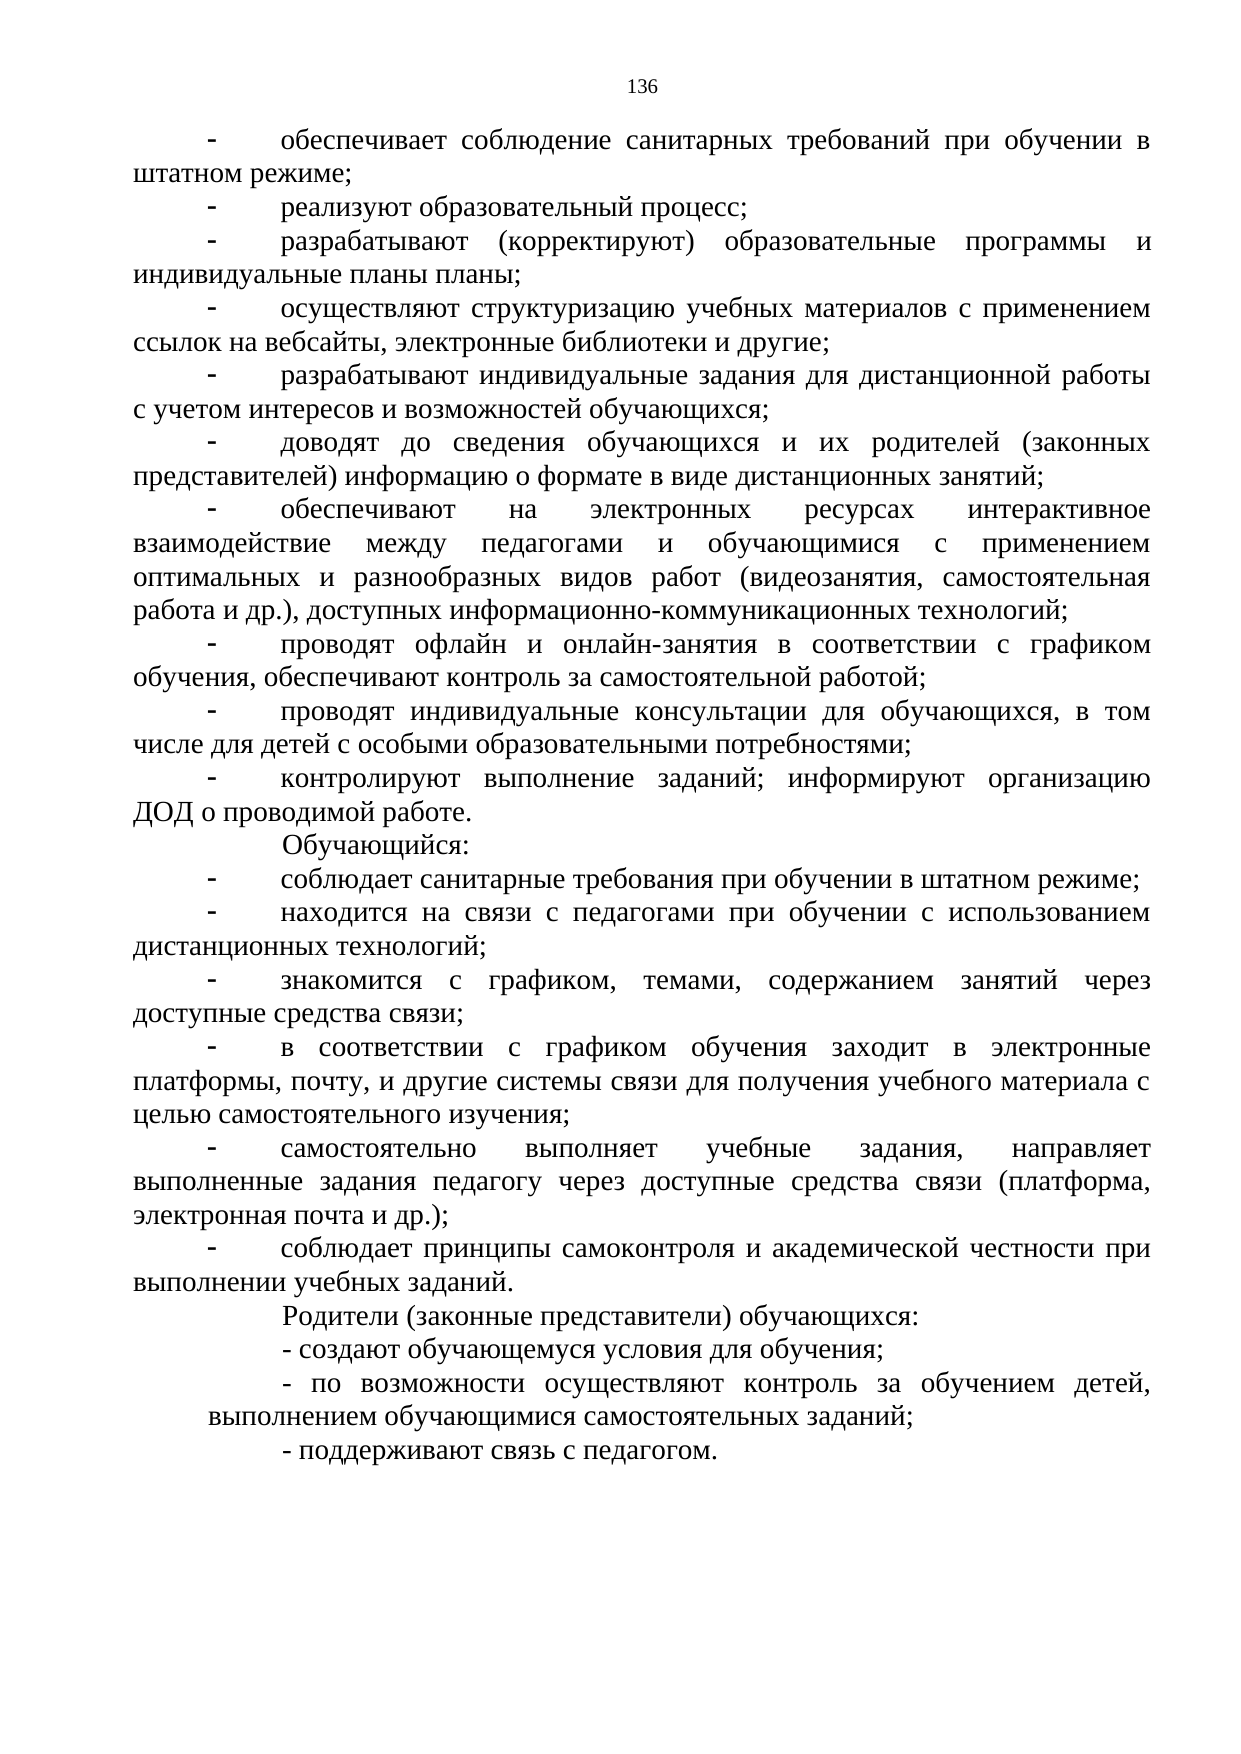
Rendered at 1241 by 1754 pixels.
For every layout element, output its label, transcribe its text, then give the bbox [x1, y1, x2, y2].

list проводят офлайн и онлайн-занятия в соответствии с графиком обучения, обеспечивают контроль за самостоятельной работой; [133, 626, 1152, 693]
list соблюдает принципы самоконтроля и академической честности при выполнении учебных заданий. [133, 1230, 1152, 1298]
list осуществляют структуризацию учебных материалов с применением ссылок на вебсайты, электронные библиотеки и другие; [133, 290, 1152, 357]
list знакомится с графиком, темами, содержанием занятий через доступные средства связи; [133, 962, 1152, 1029]
list реализуют образовательный процесс; [133, 189, 1152, 223]
text - создают обучающемуся условия для обучения; [208, 1331, 1152, 1365]
list самостоятельно выполняет учебные задания, направляет выполненные задания педагогу через доступные средства связи (платформа, электронная почта и др.); [133, 1130, 1152, 1230]
list обеспечивает соблюдение санитарных требований при обучении в штатном режиме; [133, 122, 1152, 189]
list разрабатывают индивидуальные задания для дистанционной работы с учетом интересов и возможностей обучающихся; [133, 357, 1152, 424]
text - по возможности осуществляют контроль за обучением детей, выполнением обучающимися самостоятельных заданий; [208, 1365, 1152, 1432]
list обеспечивают на электронных ресурсах интерактивное взаимодействие между педагогами и обучающимися с применением оптимальных и разнообразных видов работ (видеозанятия, самостоятельная работа и др.), доступных информационно-коммуникационных технологий; [133, 492, 1152, 626]
text Обучающийся: [208, 827, 1152, 861]
list проводят индивидуальные консультации для обучающихся, в том числе для детей с особыми образовательными потребностями; [133, 693, 1152, 760]
list в соответствии с графиком обучения заходит в электронные платформы, почту, и другие системы связи для получения учебного материала с целью самостоятельного изучения; [133, 1029, 1152, 1130]
list контролируют выполнение заданий; информируют организацию ДОД о проводимой работе. [133, 760, 1152, 827]
list доводят до сведения обучающихся и их родителей (законных представителей) информацию о формате в виде дистанционных занятий; [133, 424, 1152, 492]
list находится на связи с педагогами при обучении с использованием дистанционных технологий; [133, 894, 1152, 962]
text Родители (законные представители) обучающихся: [208, 1298, 1152, 1331]
list разрабатывают (корректируют) образовательные программы и индивидуальные планы планы; [133, 223, 1152, 290]
text - поддерживают связь с педагогом. [208, 1432, 1152, 1465]
list соблюдает санитарные требования при обучении в штатном режиме; [133, 861, 1152, 894]
